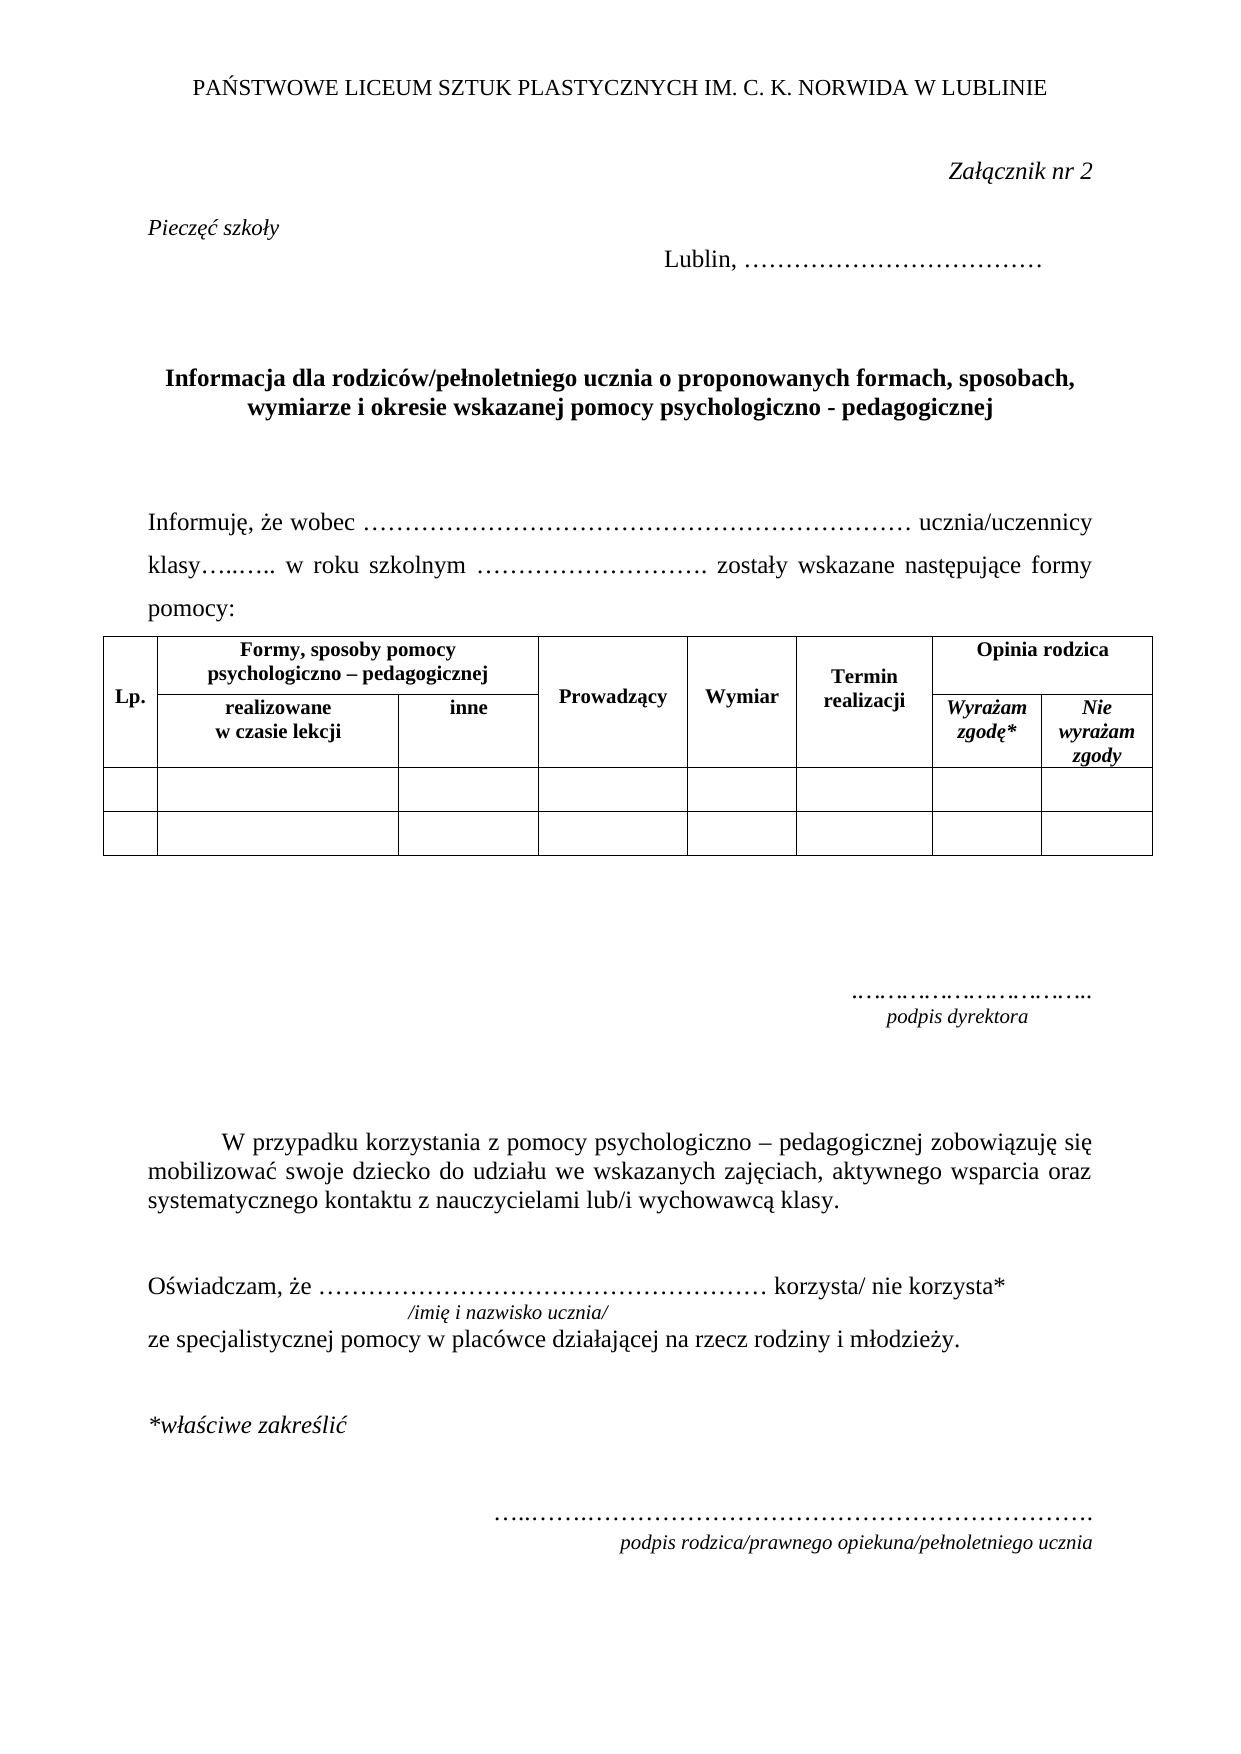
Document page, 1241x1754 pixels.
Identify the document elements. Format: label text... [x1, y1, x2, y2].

table_header Opinia rodzica [933, 637, 1152, 694]
table_cell inne [399, 695, 538, 767]
text Informuję, że wobec ………………………………………………………… ucznia/uczennicy klasy…..….. w roku szkolnym ………………………. zostały wskazane następujące formy pomocy: [148, 507, 1093, 622]
table_cell [539, 768, 687, 811]
table_cell [158, 768, 398, 811]
table_header Lp. [104, 637, 157, 767]
table_cell [399, 768, 538, 811]
table_cell [1042, 768, 1152, 811]
table_cell [104, 812, 157, 855]
table_header Wymiar [688, 637, 796, 767]
text Pieczęć szkoły [148, 214, 1093, 240]
text Informacja dla rodziców/pełnoletniego ucznia o proponowanych formach, sposobach, wymiarze i okresie wskazanej pomocy psychologiczno - pedagogicznej [148, 363, 1093, 421]
text podpis rodzica/prawnego opiekuna/pełnoletniego ucznia [148, 1529, 1093, 1554]
table_cell [797, 768, 932, 811]
table_cell Wyrażam zgodę* [933, 695, 1041, 767]
text *właściwe zakreślić [148, 1410, 1093, 1439]
text .………………………….. [148, 976, 1093, 1004]
table_cell [539, 812, 687, 855]
text Lublin, ……………………………… [664, 244, 1093, 273]
table_cell [933, 768, 1041, 811]
text /imię i nazwisko ucznia/ ze specjalistycznej pomocy w placówce działającej na rzecz rodziny i młodzieży. [148, 1300, 1093, 1353]
table_cell [933, 812, 1041, 855]
table_cell [688, 812, 796, 855]
table_cell Nie wyrażam zgody [1042, 695, 1152, 767]
text podpis dyrektora [148, 1004, 1093, 1028]
table_cell [158, 812, 398, 855]
table_cell [797, 812, 932, 855]
table_header Formy, sposoby pomocy psychologiczno – pedagogicznej [158, 637, 538, 694]
table_header Prowadzący [539, 637, 687, 767]
table_cell [399, 812, 538, 855]
text Oświadczam, że ……………………………………………… korzysta/ nie korzysta* [148, 1271, 1093, 1300]
table_cell realizowane w czasie lekcji [158, 695, 398, 767]
table_cell [1042, 812, 1152, 855]
text Załącznik nr 2 [148, 156, 1093, 185]
text W przypadku korzystania z pomocy psychologiczno – pedagogicznej zobowiązuję się mobilizować swoje dziecko do udziału we wskazanych zajęciach, aktywnego wsparcia oraz systematycznego kontaktu z nauczycielami lub/i wychowawcą klasy. [148, 1127, 1093, 1214]
table_cell [104, 768, 157, 811]
table_cell [688, 768, 796, 811]
table_header Termin realizacji [797, 637, 932, 767]
text …..…….……………………………………………………. [148, 1497, 1093, 1525]
